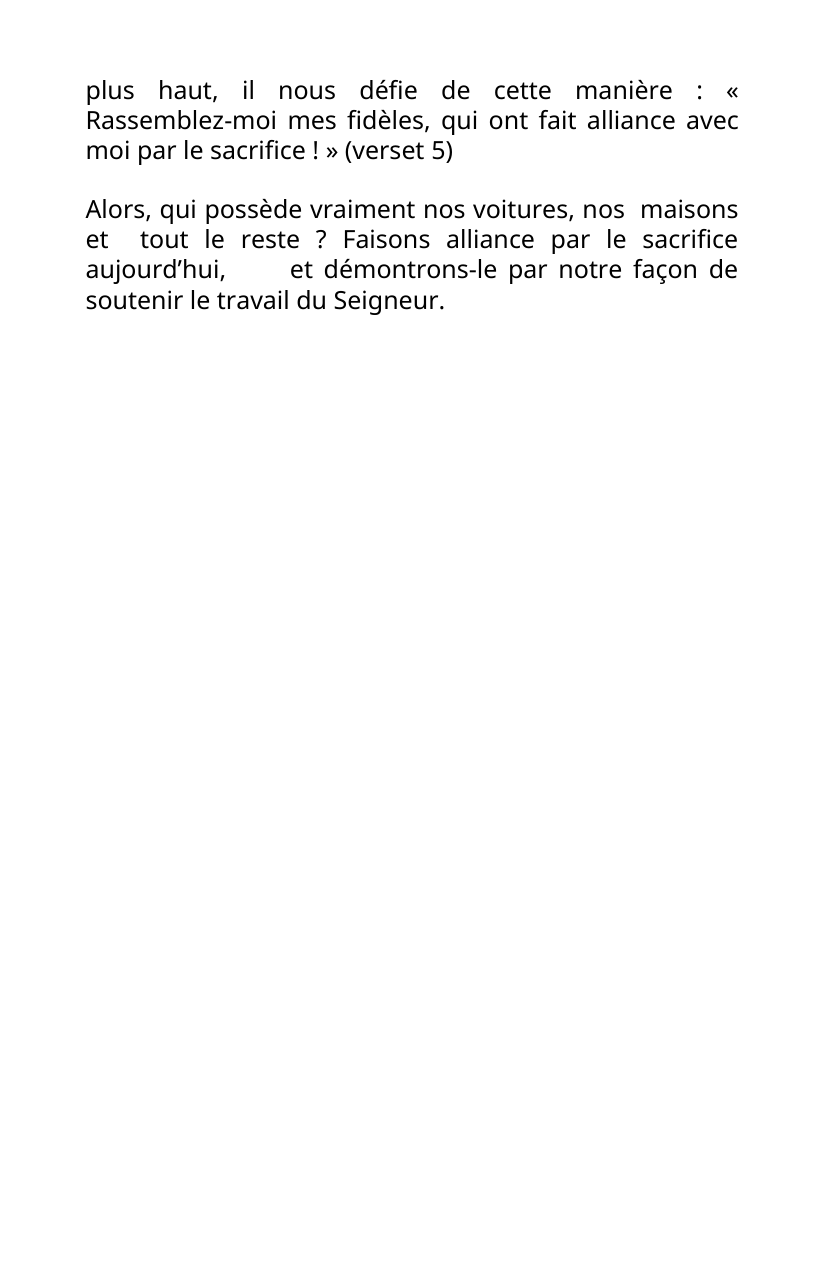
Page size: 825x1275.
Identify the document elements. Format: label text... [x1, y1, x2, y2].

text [85, 75, 739, 167]
text Alors, qui possède vraiment nos voitures, nos maisons et tout le reste ? Faisons alliance par le sacrifice aujourd’hui, et démontrons-le par notre façon de soutenir le travail du Seigneur. [85, 194, 739, 317]
